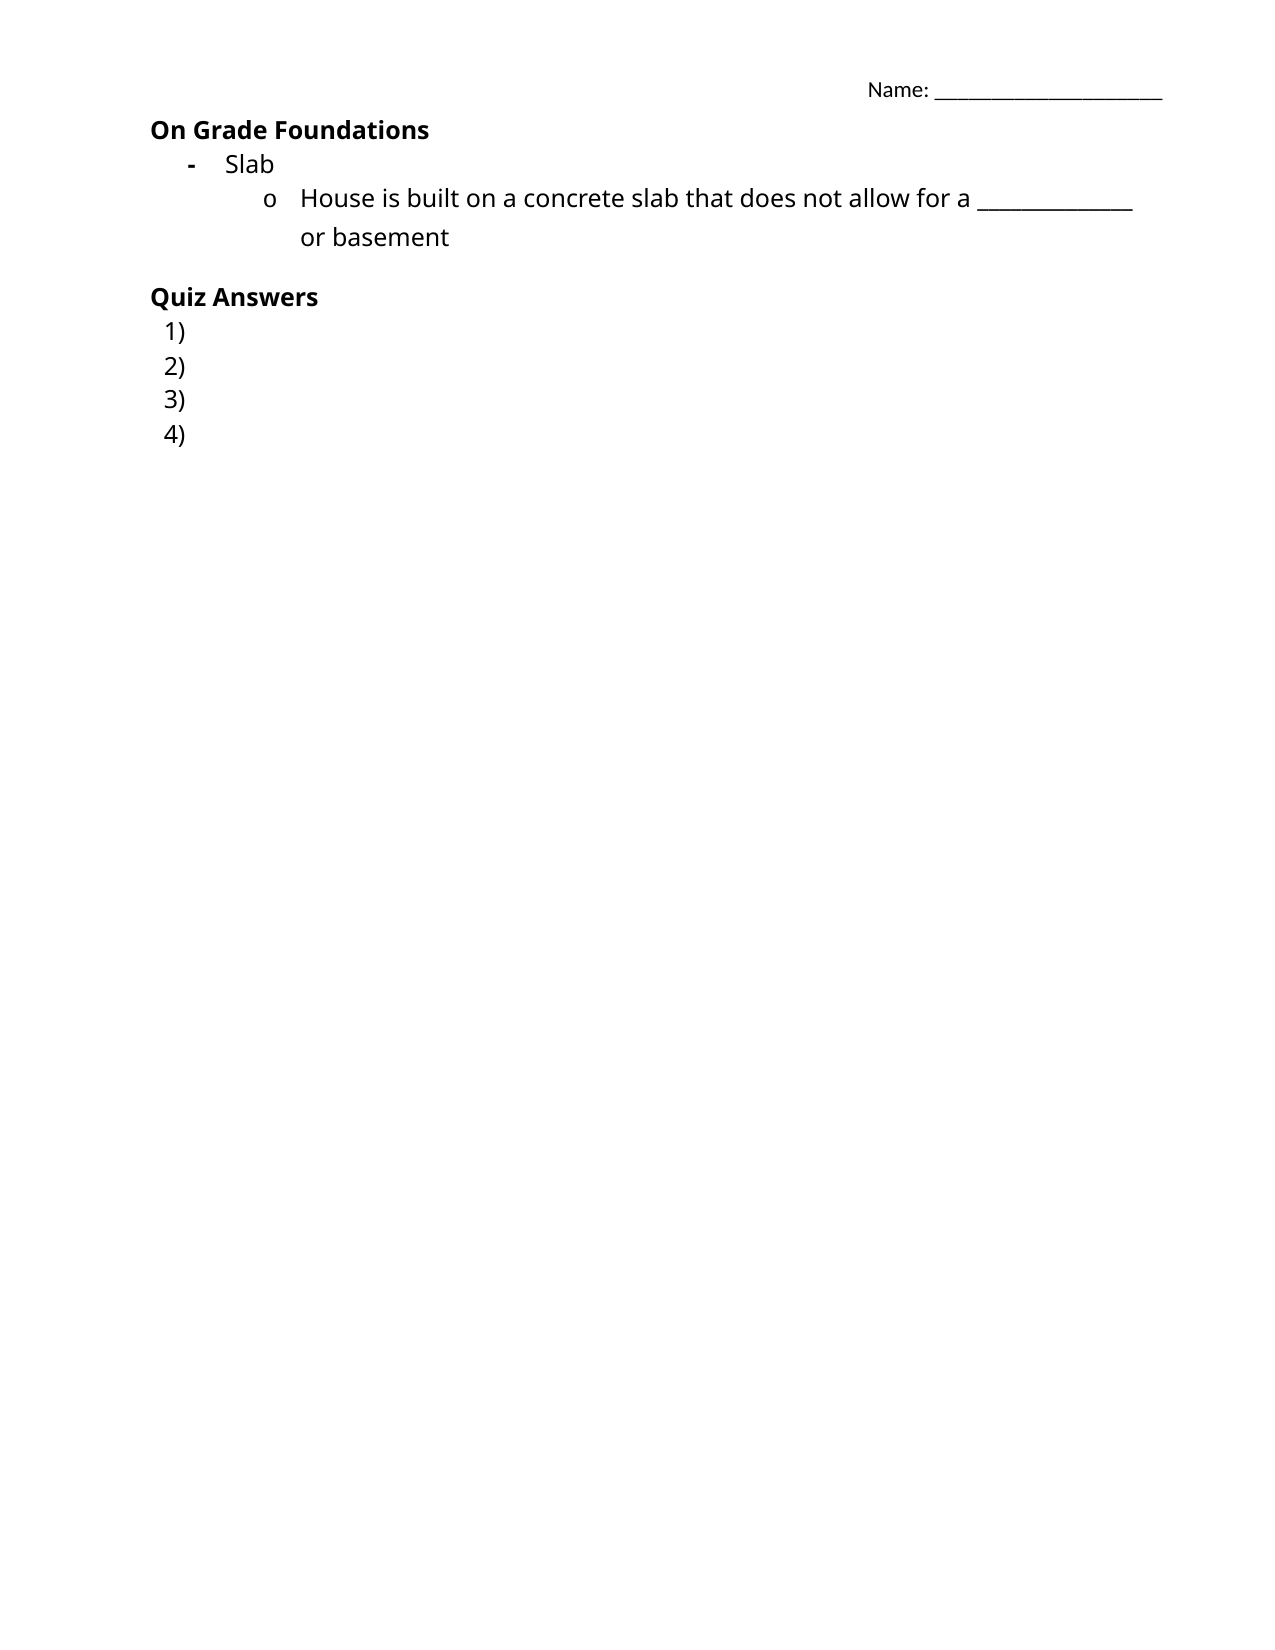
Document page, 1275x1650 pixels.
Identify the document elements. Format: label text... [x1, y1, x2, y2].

text 3) [163, 382, 1162, 416]
list Slab [187, 147, 1162, 181]
text 1) [163, 314, 1162, 348]
list House is built on a concrete slab that does not allow for a ______________ or basement [262, 181, 1162, 254]
text On Grade Foundations [150, 112, 1162, 147]
text 2) [163, 348, 1162, 382]
text 4) [163, 416, 1162, 450]
text Quiz Answers [150, 280, 1162, 314]
